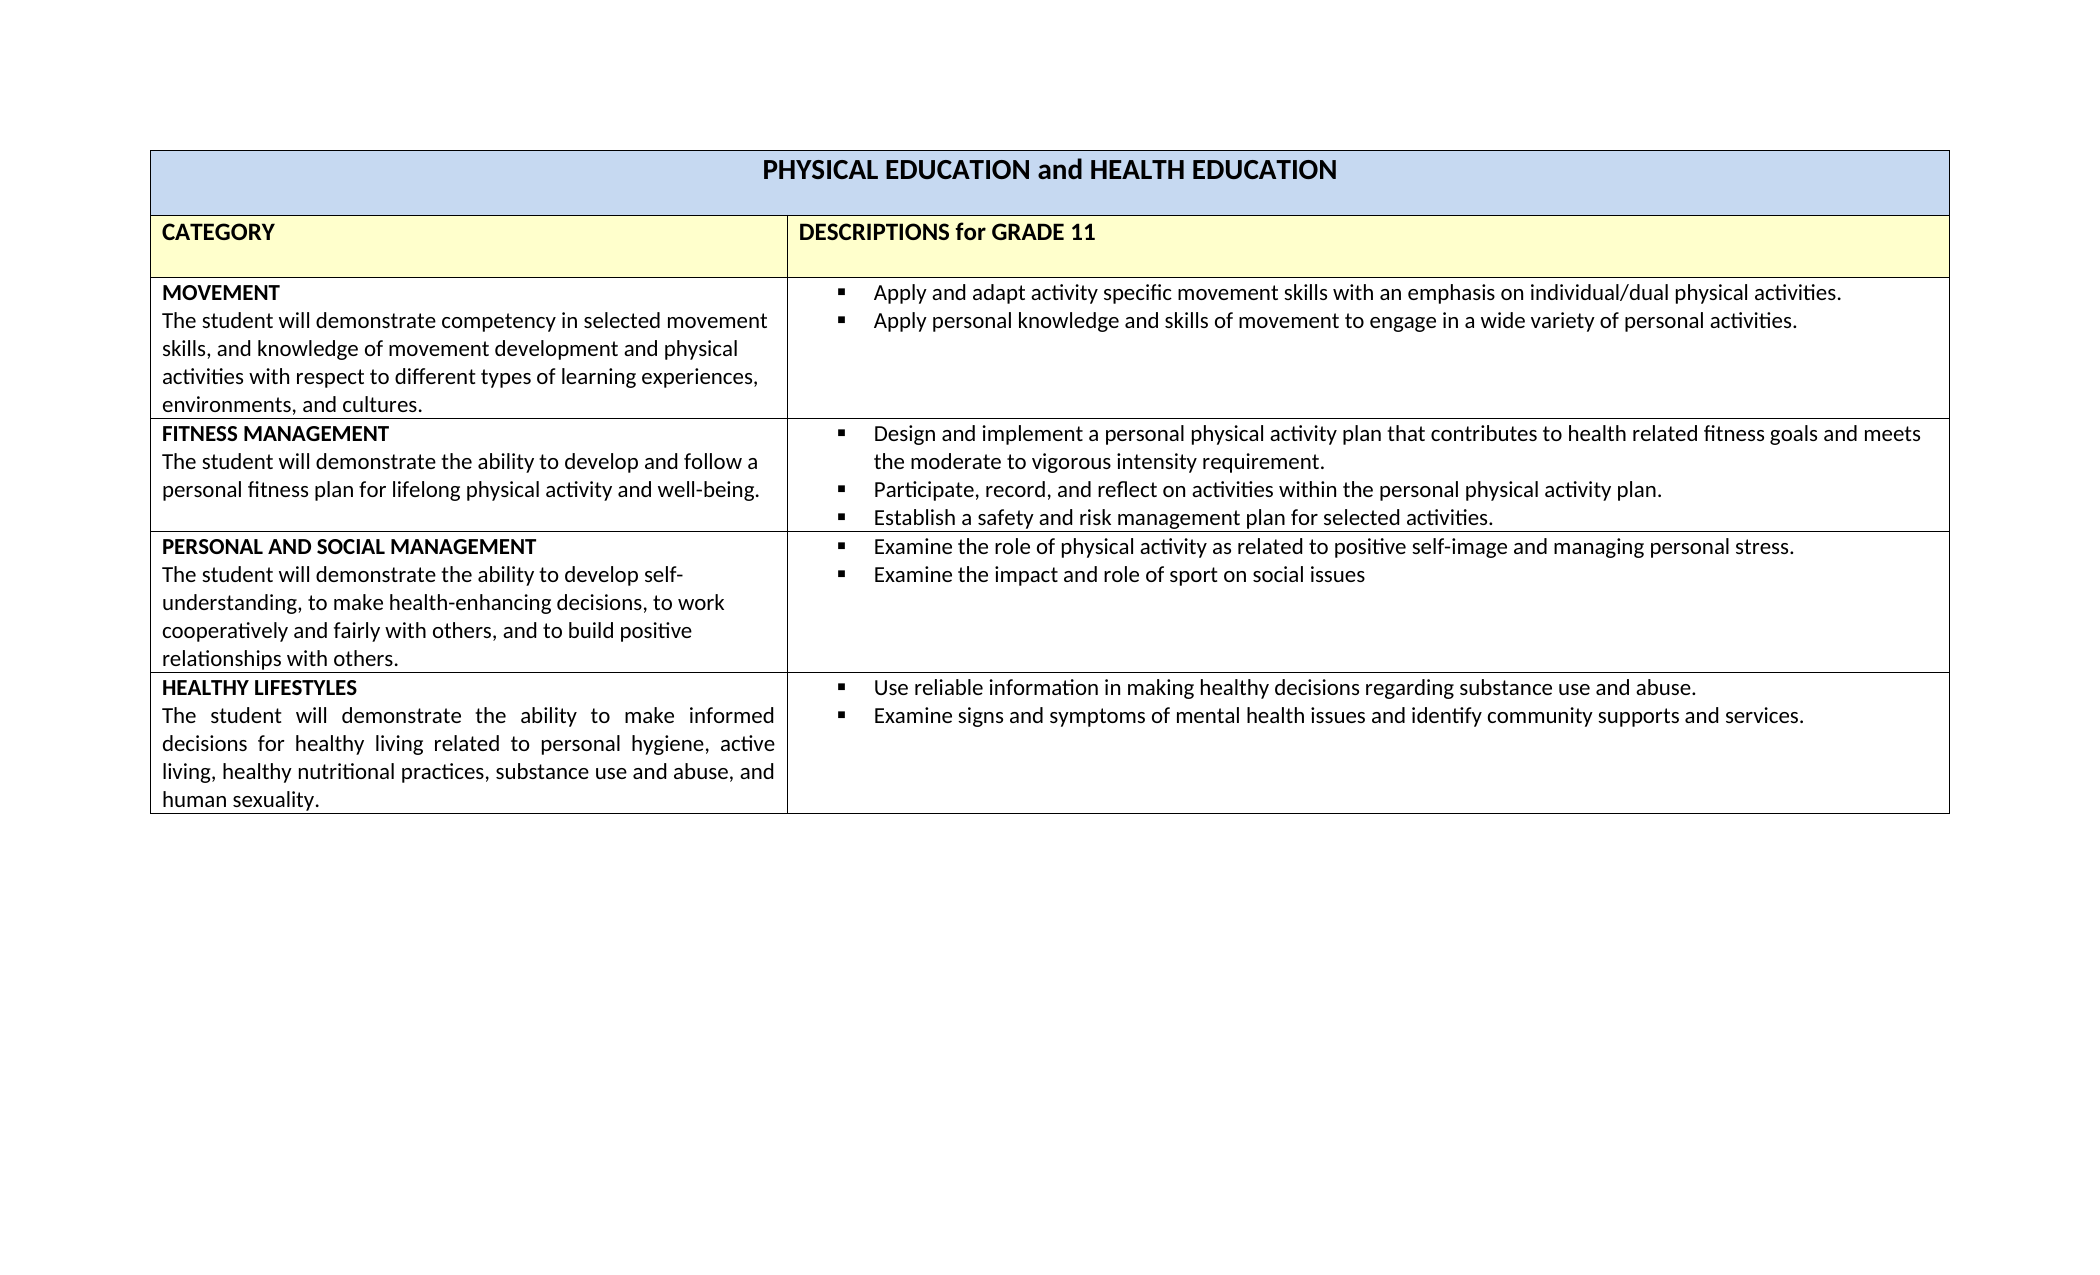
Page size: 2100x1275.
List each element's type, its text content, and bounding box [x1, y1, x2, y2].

table_header PHYSICAL EDUCATION and HEALTH EDUCATION [151, 151, 1949, 215]
table_cell MOVEMENT The student will demonstrate competency in selected movement skills, and knowledge of movement development and physical activities with respect to different types of learning experiences, environments, and cultures. [151, 278, 787, 418]
table_cell Apply and adapt activity specific movement skills with an emphasis on individual/dual physical activities. Apply personal knowledge and skills of movement to engage in a wide variety of personal activities. [788, 278, 1949, 418]
table_cell CATEGORY [151, 216, 787, 277]
table_cell PERSONAL AND SOCIAL MANAGEMENT The student will demonstrate the ability to develop self-understanding, to make health-enhancing decisions, to work cooperatively and fairly with others, and to build positive relationships with others. [151, 532, 787, 672]
table_cell FITNESS MANAGEMENT The student will demonstrate the ability to develop and follow a personal fitness plan for lifelong physical activity and well-being. [151, 419, 787, 531]
table_cell Examine the role of physical activity as related to positive self-image and managing personal stress. Examine the impact and role of sport on social issues [788, 532, 1949, 672]
table_cell HEALTHY LIFESTYLES The student will demonstrate the ability to make informed decisions for healthy living related to personal hygiene, active living, healthy nutritional practices, substance use and abuse, and human sexuality. [151, 673, 787, 813]
table_cell DESCRIPTIONS for GRADE 11 [788, 216, 1949, 277]
table_cell Use reliable information in making healthy decisions regarding substance use and abuse. Examine signs and symptoms of mental health issues and identify community supports and services. [788, 673, 1949, 813]
table_cell Design and implement a personal physical activity plan that contributes to health related fitness goals and meets the moderate to vigorous intensity requirement. Participate, record, and reflect on activities within the personal physical activity plan. Establish a safety and risk management plan for selected activities. [788, 419, 1949, 531]
